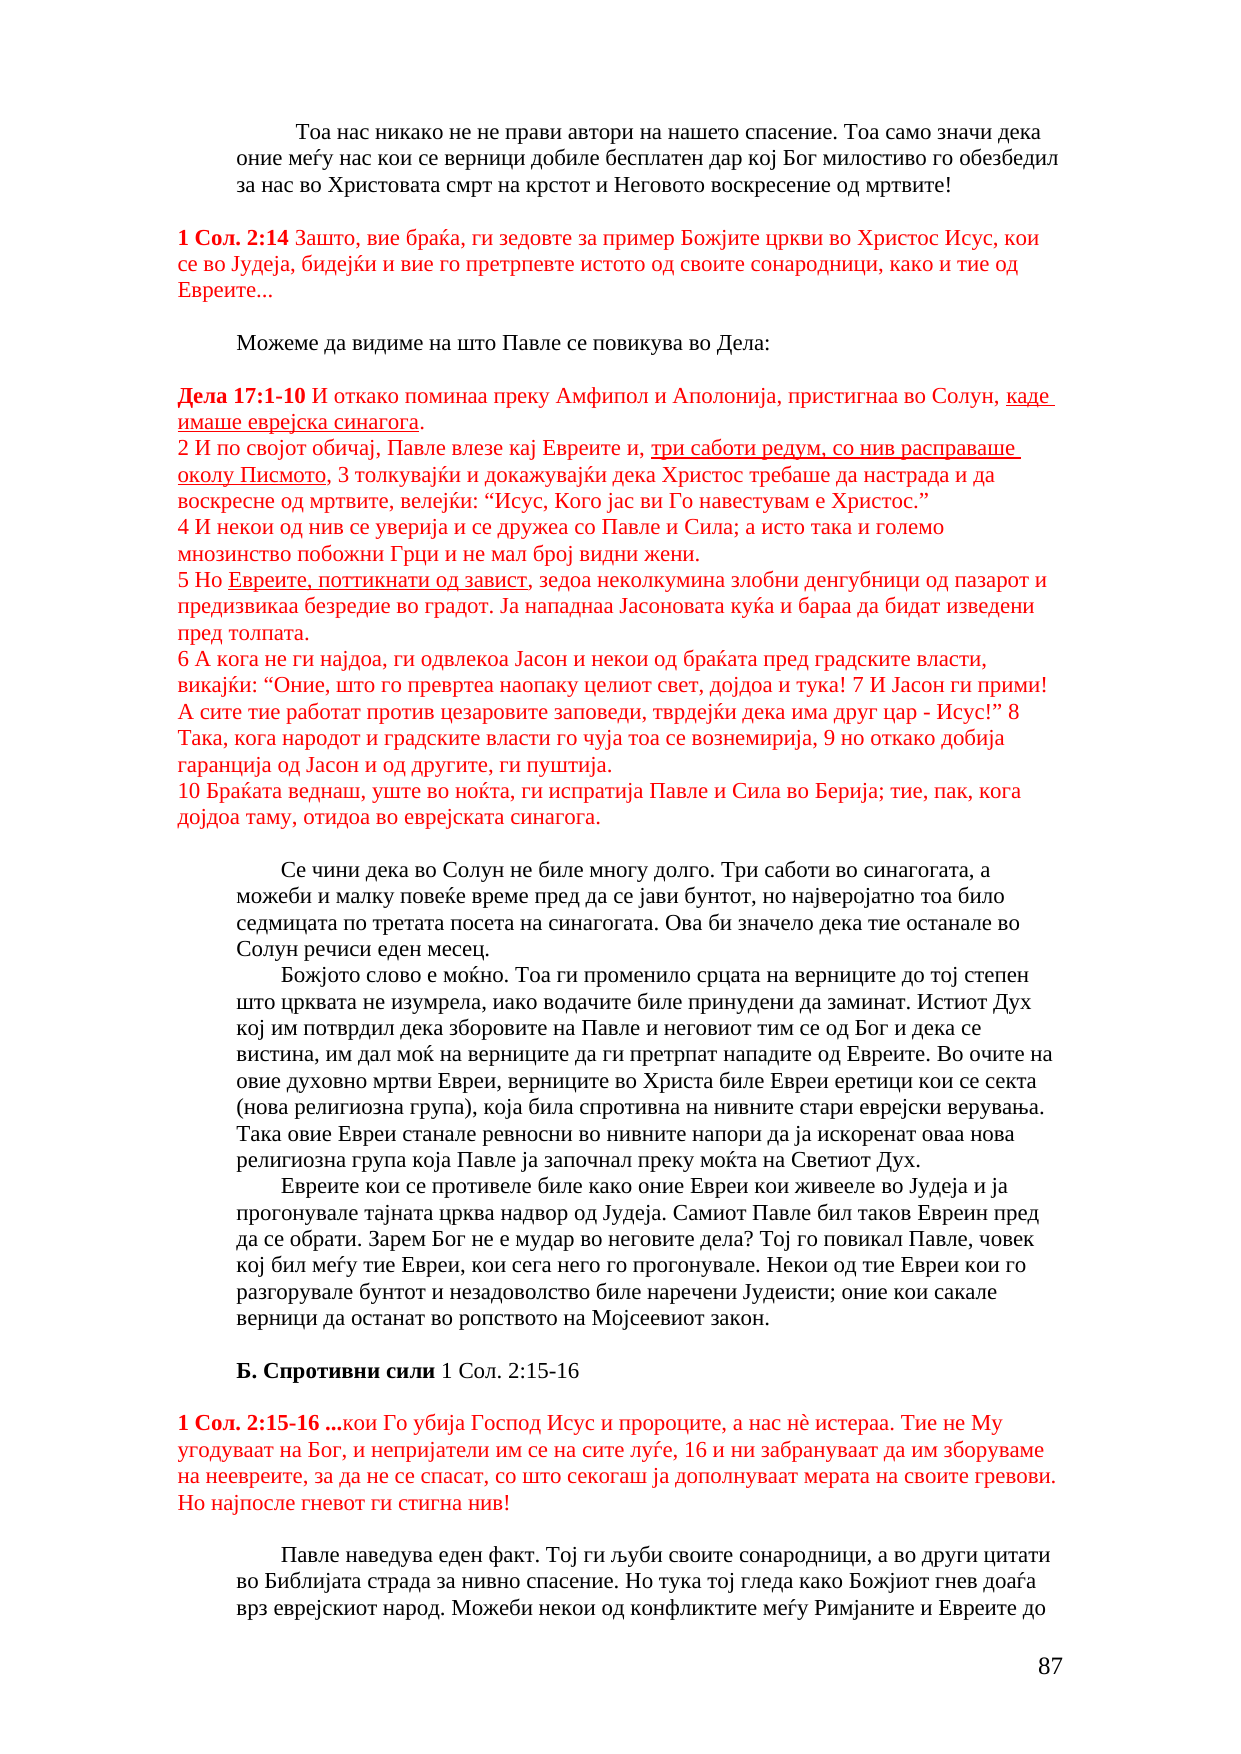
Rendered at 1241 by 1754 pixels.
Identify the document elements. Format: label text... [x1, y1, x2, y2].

text 6 А кога не ги најдоа, ги одвлекоа Јасон и некои од браќата пред градските власти, викајќи: “Оние, што го превртеа наопаку целиот свет, дојдоа и тука! 7 И Јасон ги прими! А сите тие работат против цезаровите заповеди, тврдејќи дека има друг цар - Исус!” 8 Така, кога народот и градските власти го чуја тоа се вознемирија, 9 но откако добија гаранција од Јасон и од другите, ги пуштија. [177, 645, 1063, 777]
text Тоа нас никако не не прави автори на нашето спасение. Тоа само значи дека оние меѓу нас кои се верници добиле бесплатен дар кој Бог милостиво го обезбедил за нас во Христовата смрт на крстот и Неговото воскресение од мртвите! [236, 118, 1063, 197]
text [236, 1541, 1063, 1620]
text 4 И некои од нив се уверија и се дружеа со Павле и Сила; а исто така и големо мнозинство побожни Грци и не мал број видни жени. [177, 513, 1063, 566]
text 1 Сол. 2:15-16 ...кои Го убија Господ Исус и пророците, а нас нè истераа. Тие не Му угодуваат на Бог, и непријатели им се на сите луѓе, 16 и ни забрануваат да им зборуваме на неевреите, за да не се спасат, со што секогаш ја дополнуваат мерата на своите гревови. Но најпосле гневот ги стигна нив! [177, 1409, 1063, 1515]
text Дела 17:1-10 И откако поминаа преку Амфипол и Аполонија, пристигнаа во Солун, каде имаше еврејска синагога. [177, 382, 1063, 434]
text Б. Спротивни сили 1 Сол. 2:15-16 [236, 1357, 1063, 1383]
text 10 Браќата веднаш, уште во ноќта, ги испратија Павле и Сила во Берија; тие, пак, кога дојдоа таму, отидоа во еврејската синагога. [177, 777, 1063, 830]
text Евреите кои се противеле биле како оние Евреи кои живееле во Јудеја и ја прогонувале тајната црква надвор од Јудеја. Самиот Павле бил таков Евреин пред да се обрати. Зарем Бог не е мудар во неговите дела? Тој го повикал Павле, човек кој бил меѓу тие Евреи, кои сега него го прогонувале. Некои од тие Евреи кои го разгорувале бунтот и незадоволство биле наречени Јудеисти; оние кои сакале верници да останат во ропството на Мојсеевиот закон. [236, 1172, 1063, 1330]
text Божјото слово е моќно. Тоа ги променило срцата на верниците до тој степен што црквата не изумрела, иако водачите биле принудени да заминат. Истиот Дух кој им потврдил дека зборовите на Павле и неговиот тим се од Бог и дека се вистина, им дал моќ на верниците да ги претрпат нападите од Евреите. Во очите на овие духовно мртви Евреи, верниците во Христа биле Евреи еретици кои се секта (нова религиозна група), која била спротивна на нивните стари еврејски верувања. Така овие Евреи станале ревносни во нивните напори да ја искоренат оваа нова религиозна група која Павле ја започнал преку моќта на Светиот Дух. [236, 961, 1063, 1172]
text Се чини дека во Солун не биле многу долго. Три саботи во синагогата, а можеби и малку повеќе време пред да се јави бунтот, но најверојатно тоа било седмицата по третата посета на синагогата. Ова би значело дека тие останале во Солун речиси еден месец. [236, 856, 1063, 961]
text 5 Но Евреите, поттикнати од завист, зедоа неколкумина злобни денгубници од пазарот и предизвикаа безредие во градот. Ја нападнаа Јасоновата куќа и бараа да бидат изведени пред толпата. [177, 566, 1063, 645]
text 1 Сол. 2:14 Зашто, вие браќа, ги зедовте за пример Божјите цркви во Христос Исус, кои се во Јудеја, бидејќи и вие го претрпевте истото од своите сонародници, како и тие од Евреите... [177, 223, 1063, 303]
text Можеме да видиме на што Павле се повикува во Дела: [236, 329, 1063, 355]
text 2 И по својот обичај, Павле влезе кај Евреите и, три саботи редум, со нив расправаше околу Писмото, 3 толкувајќи и докажувајќи дека Христос требаше да настрада и да воскресне од мртвите, велејќи: “Исус, Кого јас ви Го навестувам е Христос.” [177, 434, 1063, 513]
